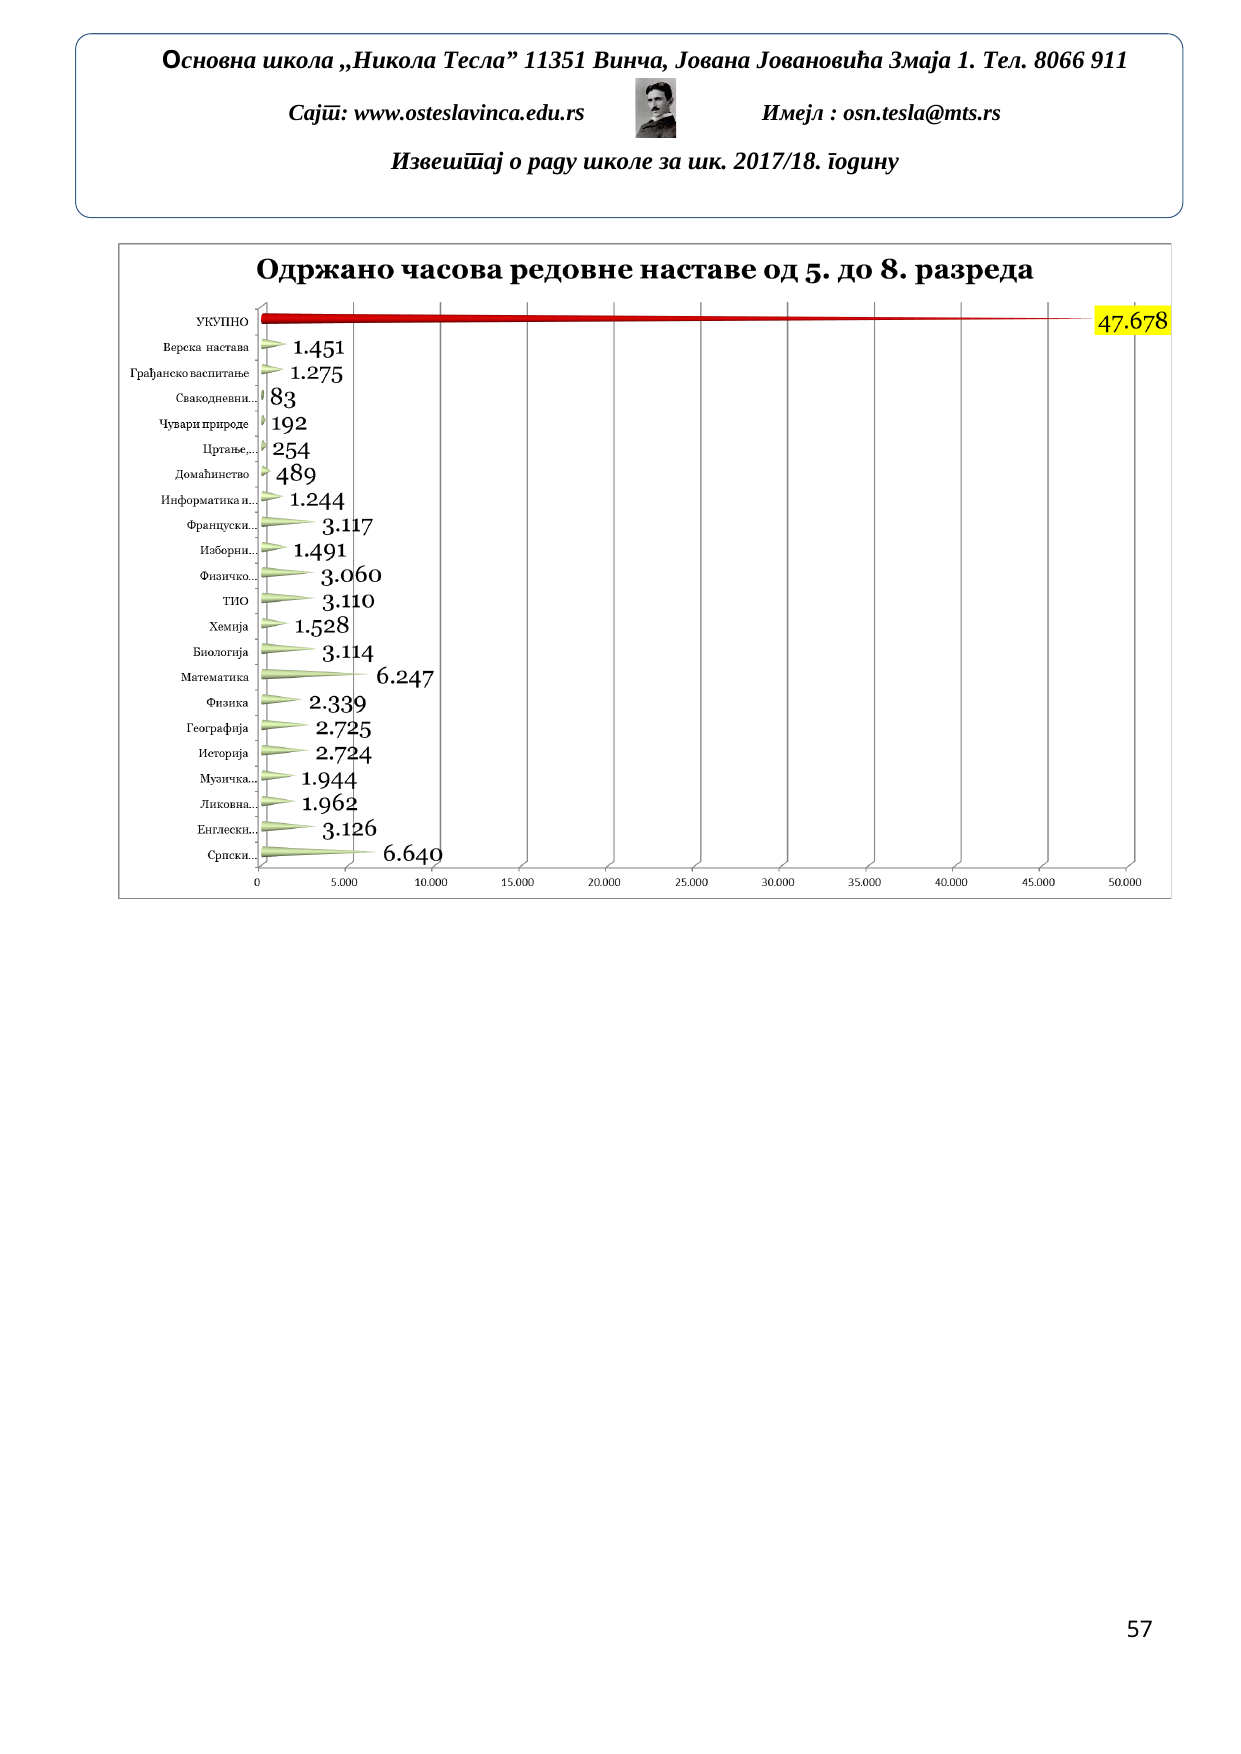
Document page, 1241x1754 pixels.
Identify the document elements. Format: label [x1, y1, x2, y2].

picture [118, 243, 1172, 899]
picture [635, 78, 677, 138]
